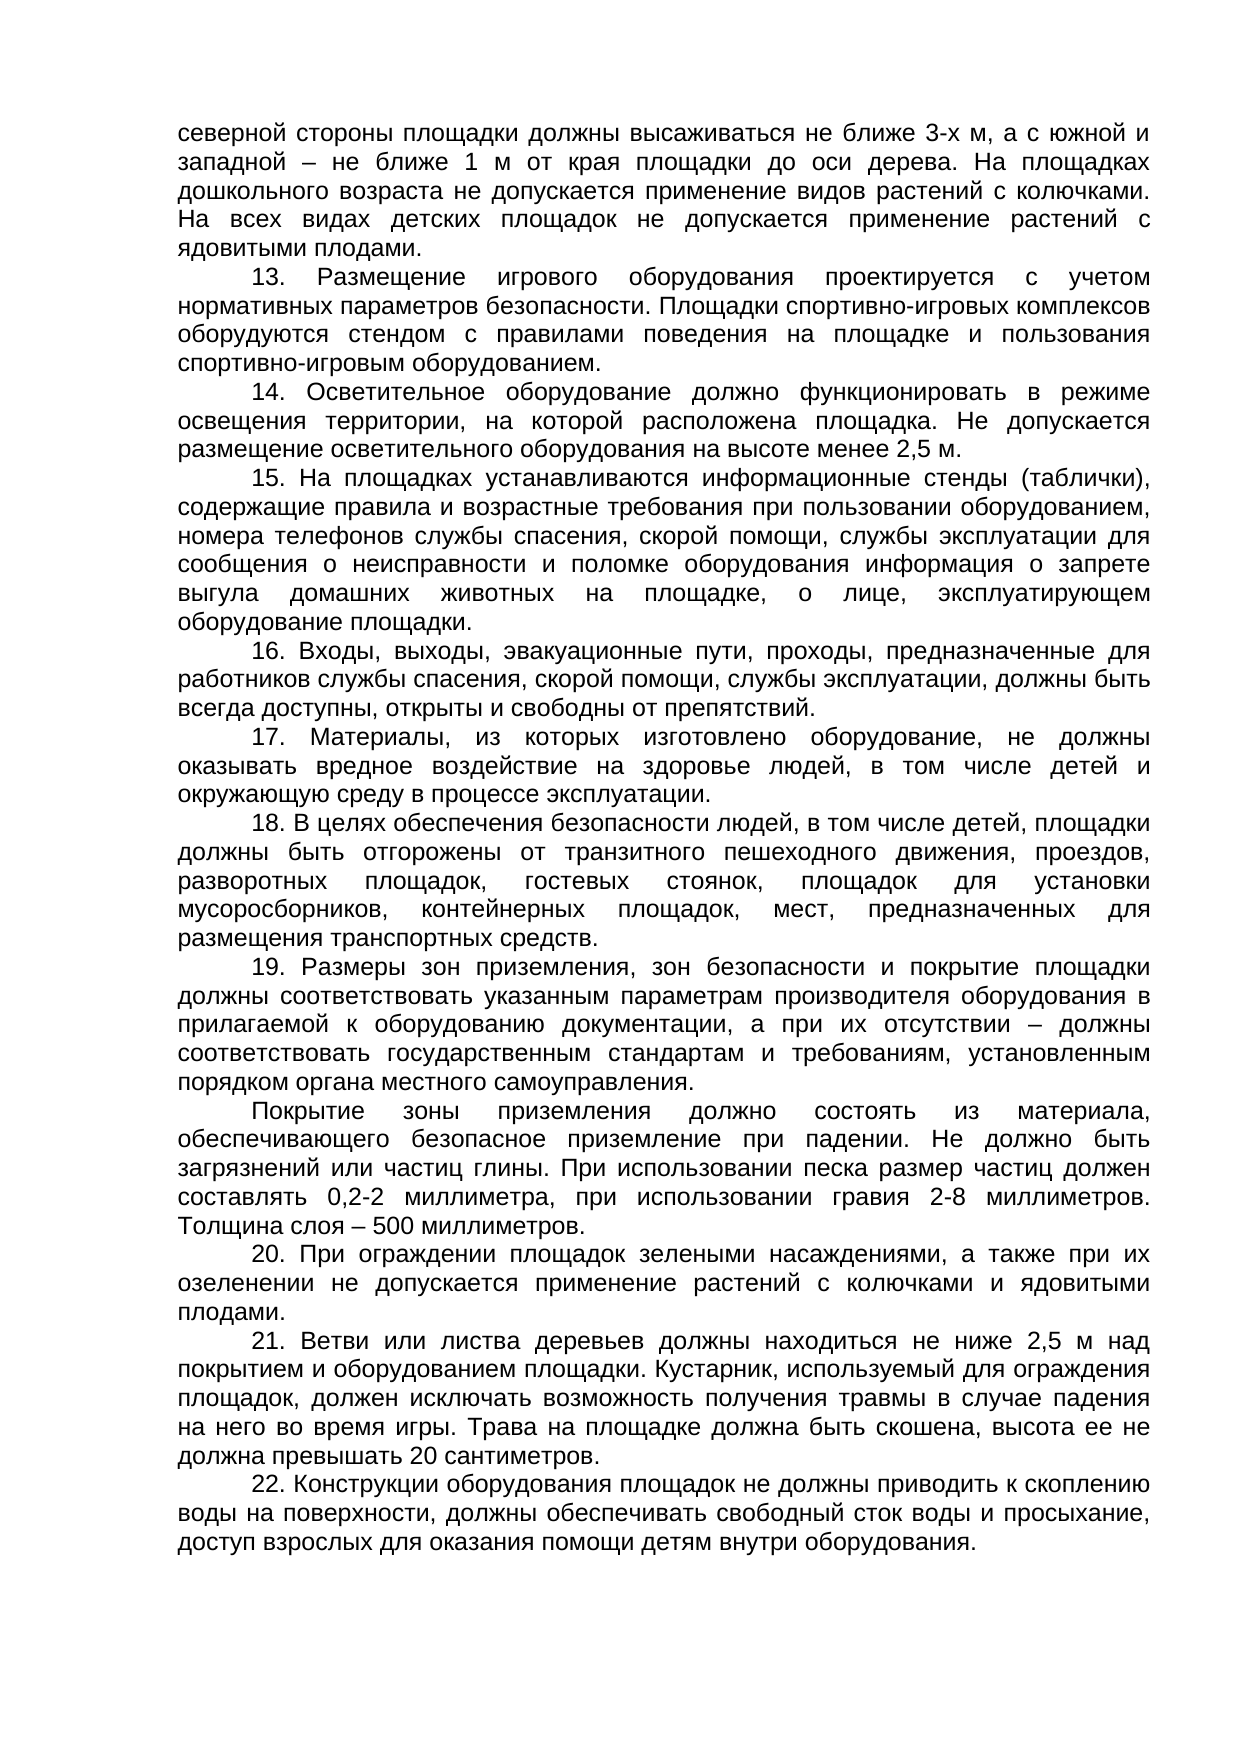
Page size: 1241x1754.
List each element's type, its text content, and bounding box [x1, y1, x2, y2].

text 20. При ограждении площадок зелеными насаждениями, а также при их озеленении не допускается применение растений с колючками и ядовитыми плодами. [177, 1239, 1152, 1326]
text 13. Размещение игрового оборудования проектируется с учетом нормативных параметров безопасности. Площадки спортивно-игровых комплексов оборудуются стендом с правилами поведения на площадке и пользования спортивно-игровым оборудованием. [177, 262, 1152, 377]
text 17. Материалы, из которых изготовлено оборудование, не должны оказывать вредное воздействие на здоровье людей, в том числе детей и окружающую среду в процессе эксплуатации. [177, 722, 1152, 808]
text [177, 118, 1152, 262]
text Покрытие зоны приземления должно состоять из материала, обеспечивающего безопасное приземление при падении. Не должно быть загрязнений или частиц глины. При использовании песка размер частиц должен составлять 0,2-2 миллиметра, при использовании гравия 2-8 миллиметров. Толщина слоя – 500 миллиметров. [177, 1096, 1152, 1239]
text 19. Размеры зон приземления, зон безопасности и покрытие площадки должны соответствовать указанным параметрам производителя оборудования в прилагаемой к оборудованию документации, а при их отсутствии – должны соответствовать государственным стандартам и требованиям, установленным порядком органа местного самоуправления. [177, 952, 1152, 1096]
text 21. Ветви или листва деревьев должны находиться не ниже 2,5 м над покрытием и оборудованием площадки. Кустарник, используемый для ограждения площадок, должен исключать возможность получения травмы в случае падения на него во время игры. Трава на площадке должна быть скошена, высота ее не должна превышать 20 сантиметров. [177, 1326, 1152, 1469]
text 22. Конструкции оборудования площадок не должны приводить к скоплению воды на поверхности, должны обеспечивать свободный сток воды и просыхание, доступ взрослых для оказания помощи детям внутри оборудования. [177, 1469, 1152, 1556]
text 14. Осветительное оборудование должно функционировать в режиме освещения территории, на которой расположена площадка. Не допускается размещение осветительного оборудования на высоте менее 2,5 м. [177, 377, 1152, 463]
text 15. На площадках устанавливаются информационные стенды (таблички), содержащие правила и возрастные требования при пользовании оборудованием, номера телефонов службы спасения, скорой помощи, службы эксплуатации для сообщения о неисправности и поломке оборудования информация о запрете выгула домашних животных на площадке, о лице, эксплуатирующем оборудование площадки. [177, 463, 1152, 636]
text 16. Входы, выходы, эвакуационные пути, проходы, предназначенные для работников службы спасения, скорой помощи, службы эксплуатации, должны быть всегда доступны, открыты и свободны от препятствий. [177, 636, 1152, 722]
text 18. В целях обеспечения безопасности людей, в том числе детей, площадки должны быть отгорожены от транзитного пешеходного движения, проездов, разворотных площадок, гостевых стоянок, площадок для установки мусоросборников, контейнерных площадок, мест, предназначенных для размещения транспортных средств. [177, 808, 1152, 952]
